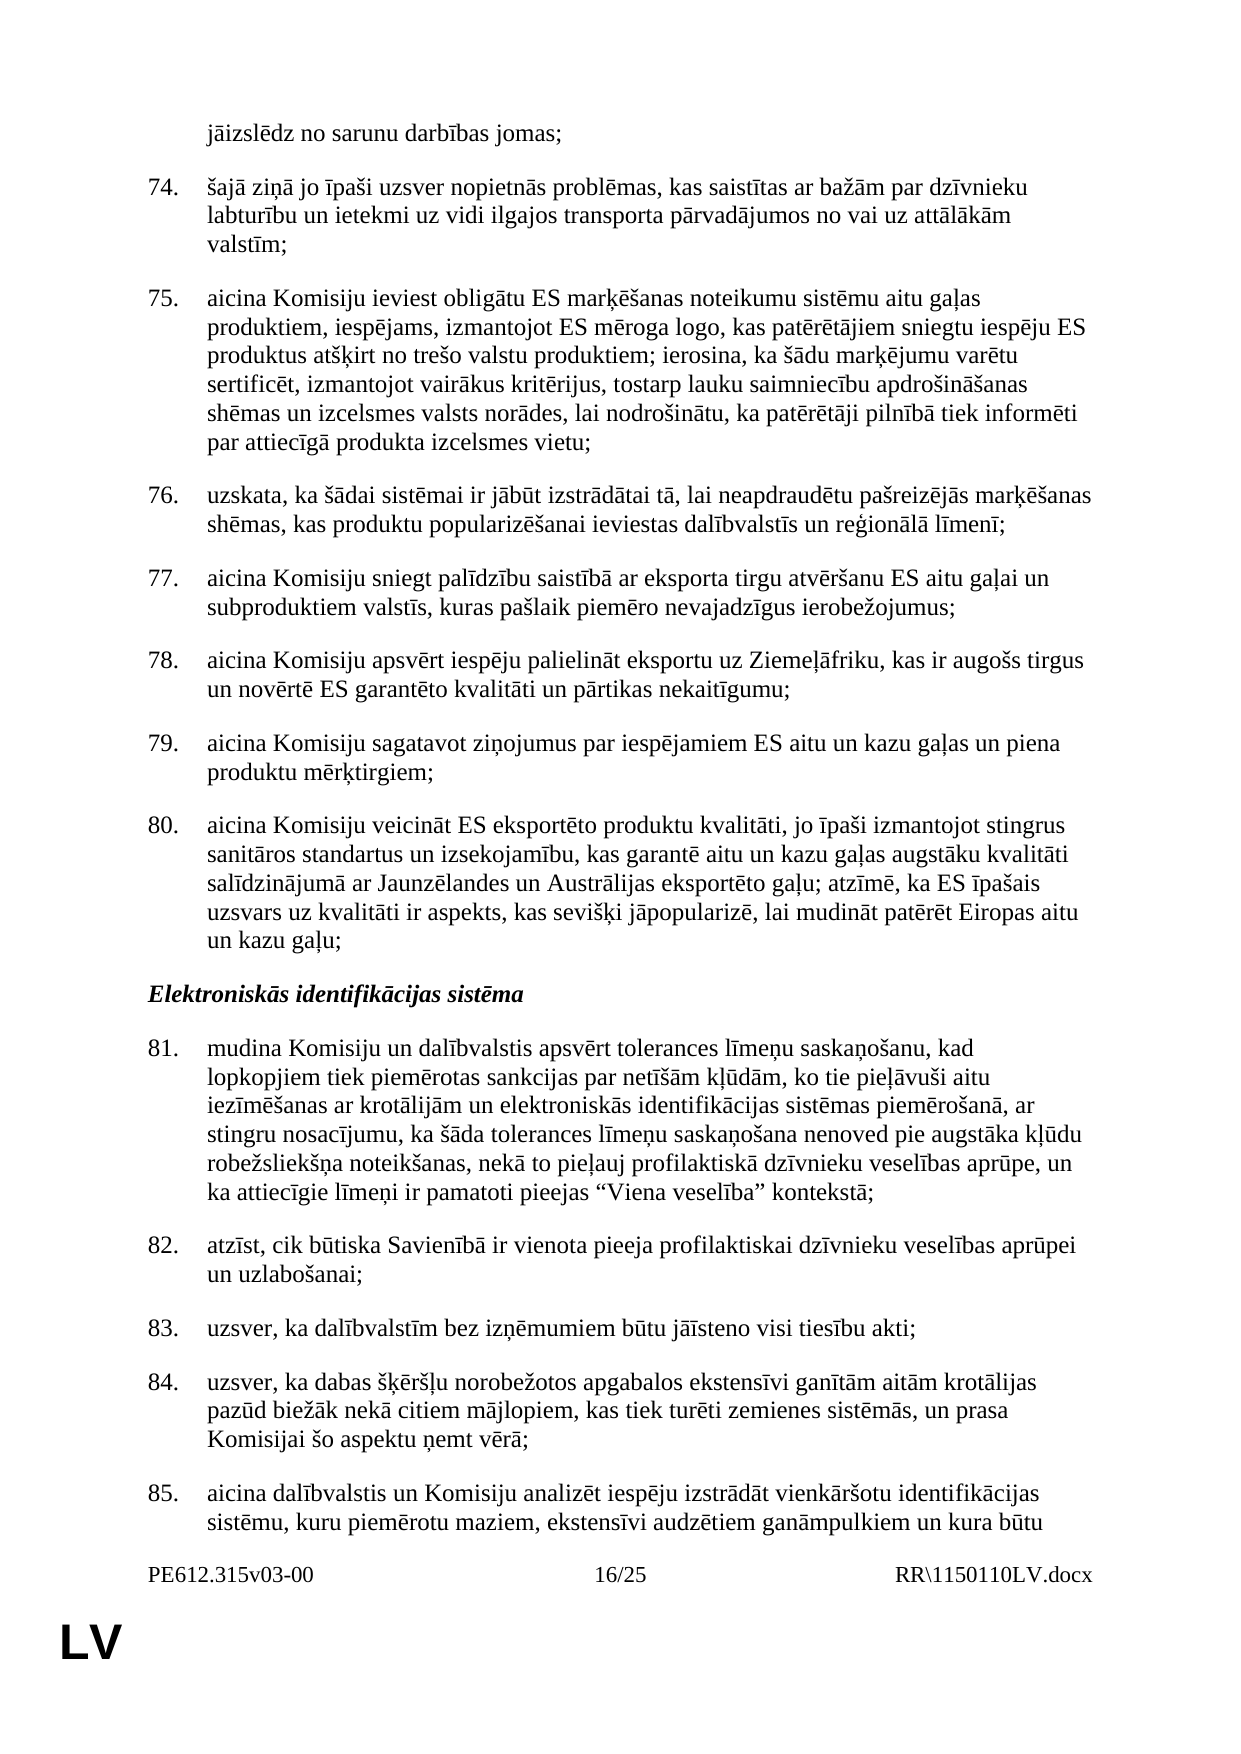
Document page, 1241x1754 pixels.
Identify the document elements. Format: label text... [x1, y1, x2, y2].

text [148, 118, 1092, 147]
text 74. šajā ziņā jo īpaši uzsver nopietnās problēmas, kas saistītas ar bažām par dzīvnieku labturību un ietekmi uz vidi ilgajos transporta pārvadājumos no vai uz attālākām valstīm; [148, 172, 1092, 258]
text 77. aicina Komisiju sniegt palīdzību saistībā ar eksporta tirgu atvēršanu ES aitu gaļai un subproduktiem valstīs, kuras pašlaik piemēro nevajadzīgus ierobežojumus; [148, 563, 1092, 621]
text Elektroniskās identifikācijas sistēma [148, 979, 1092, 1008]
text 79. aicina Komisiju sagatavot ziņojumus par iespējamiem ES aitu un kazu gaļas un piena produktu mērķtirgiem; [148, 728, 1092, 786]
text 81. mudina Komisiju un dalībvalstis apsvērt tolerances līmeņu saskaņošanu, kad lopkopjiem tiek piemērotas sankcijas par netīšām kļūdām, ko tie pieļāvuši aitu iezīmēšanas ar krotālijām un elektroniskās identifikācijas sistēmas piemērošanā, ar stingru nosacījumu, ka šāda tolerances līmeņu saskaņošana nenoved pie augstāka kļūdu robežsliekšņa noteikšanas, nekā to pieļauj profilaktiskā dzīvnieku veselības aprūpe, un ka attiecīgie līmeņi ir pamatoti pieejas “Viena veselība” kontekstā; [148, 1033, 1092, 1206]
text 84. uzsver, ka dabas šķēršļu norobežotos apgabalos ekstensīvi ganītām aitām krotālijas pazūd biežāk nekā citiem mājlopiem, kas tiek turēti zemienes sistēmās, un prasa Komisijai šo aspektu ņemt vērā; [148, 1367, 1092, 1453]
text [148, 1478, 1092, 1536]
text 75. aicina Komisiju ieviest obligātu ES marķēšanas noteikumu sistēmu aitu gaļas produktiem, iespējams, izmantojot ES mēroga logo, kas patērētājiem sniegtu iespēju ES produktus atšķirt no trešo valstu produktiem; ierosina, ka šādu marķējumu varētu sertificēt, izmantojot vairākus kritērijus, tostarp lauku saimniecību apdrošināšanas shēmas un izcelsmes valsts norādes, lai nodrošinātu, ka patērētāji pilnībā tiek informēti par attiecīgā produkta izcelsmes vietu; [148, 283, 1092, 456]
text 83. uzsver, ka dalībvalstīm bez izņēmumiem būtu jāīsteno visi tiesību akti; [148, 1313, 1092, 1342]
text 82. atzīst, cik būtiska Savienībā ir vienota pieeja profilaktiskai dzīvnieku veselības aprūpei un uzlabošanai; [148, 1231, 1092, 1288]
text 78. aicina Komisiju apsvērt iespēju palielināt eksportu uz Ziemeļāfriku, kas ir augošs tirgus un novērtē ES garantēto kvalitāti un pārtikas nekaitīgumu; [148, 646, 1092, 703]
text 80. aicina Komisiju veicināt ES eksportēto produktu kvalitāti, jo īpaši izmantojot stingrus sanitāros standartus un izsekojamību, kas garantē aitu un kazu gaļas augstāku kvalitāti salīdzinājumā ar Jaunzēlandes un Austrālijas eksportēto gaļu; atzīmē, ka ES īpašais uzsvars uz kvalitāti ir aspekts, kas sevišķi jāpopularizē, lai mudināt patērēt Eiropas aitu un kazu gaļu; [148, 811, 1092, 954]
text 76. uzskata, ka šādai sistēmai ir jābūt izstrādātai tā, lai neapdraudētu pašreizējās marķēšanas shēmas, kas produktu popularizēšanai ieviestas dalībvalstīs un reģionālā līmenī; [148, 481, 1092, 538]
